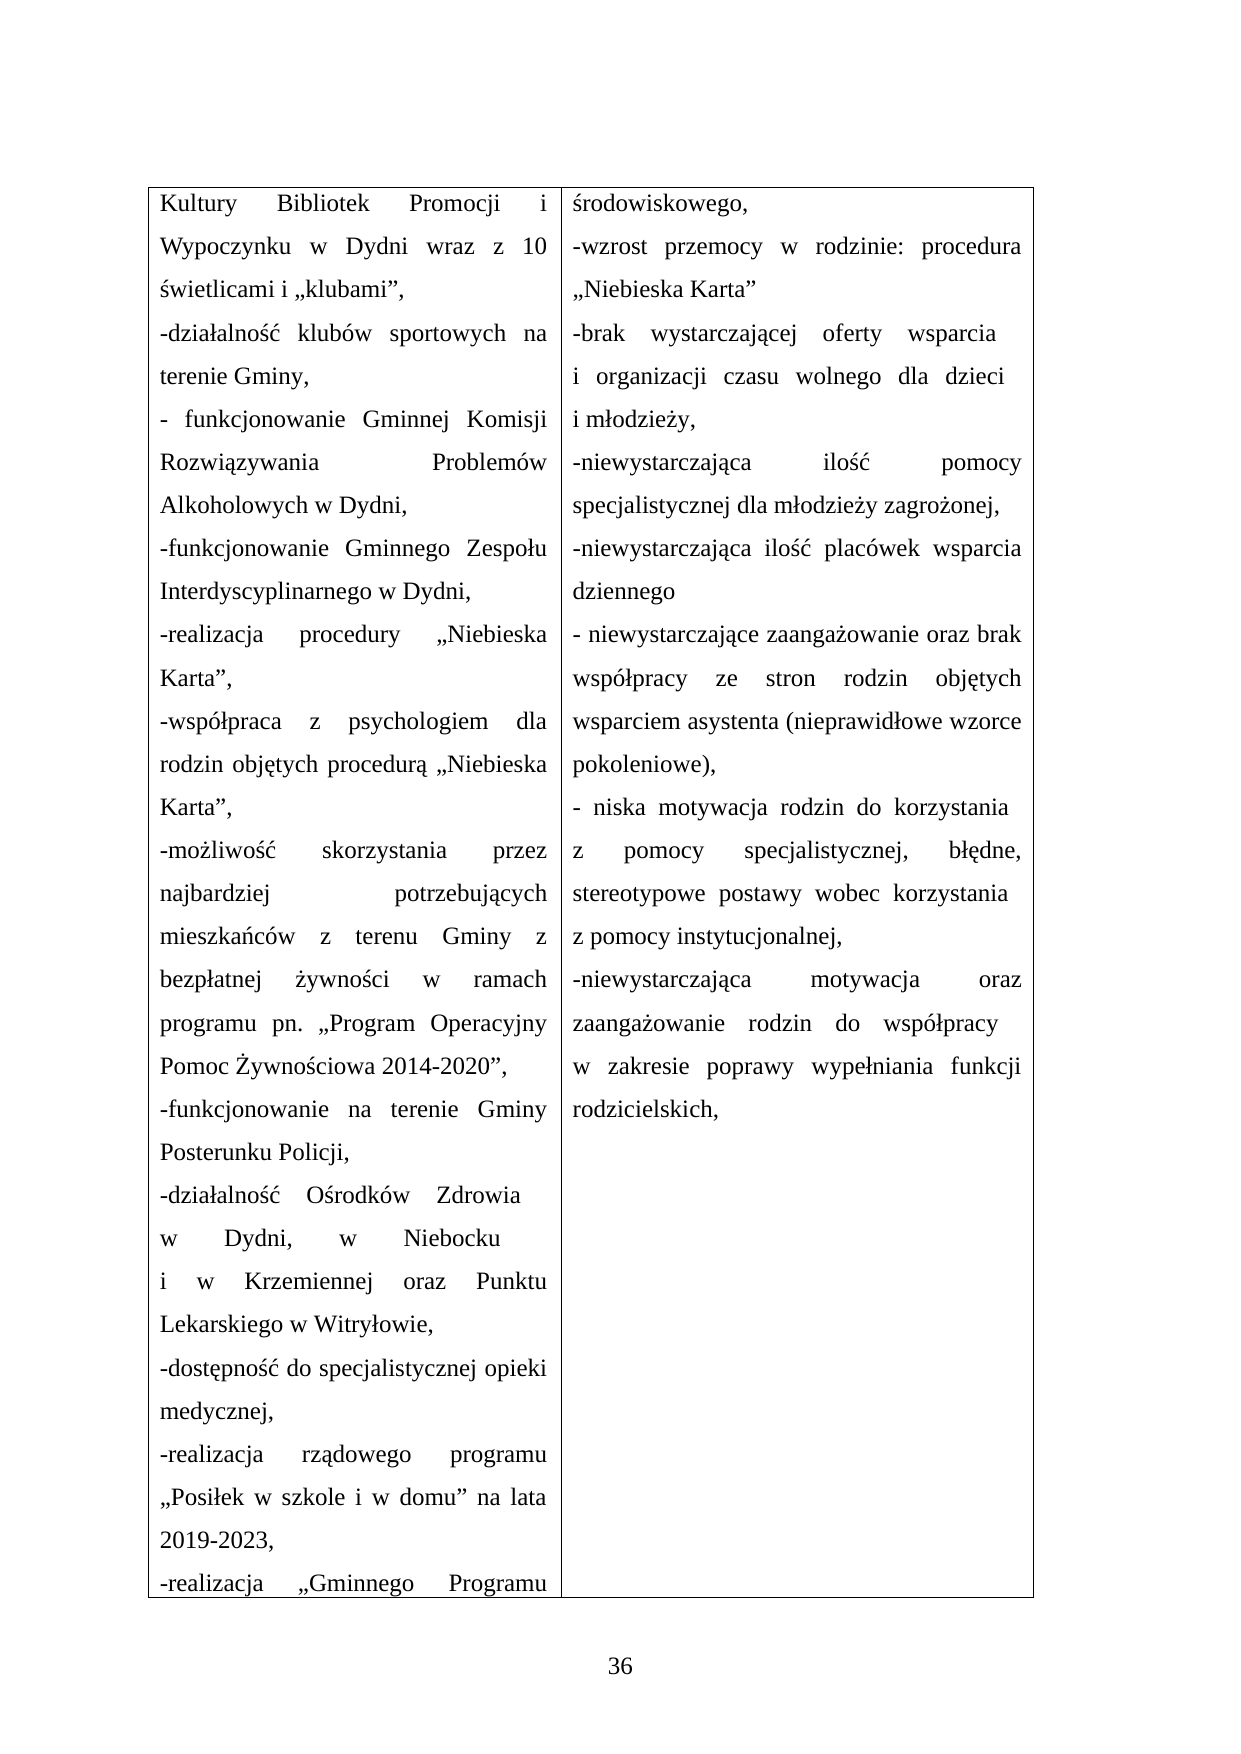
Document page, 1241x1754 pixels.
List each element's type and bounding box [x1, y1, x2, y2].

table_cell [149, 188, 561, 1597]
table_cell [562, 188, 1033, 1597]
